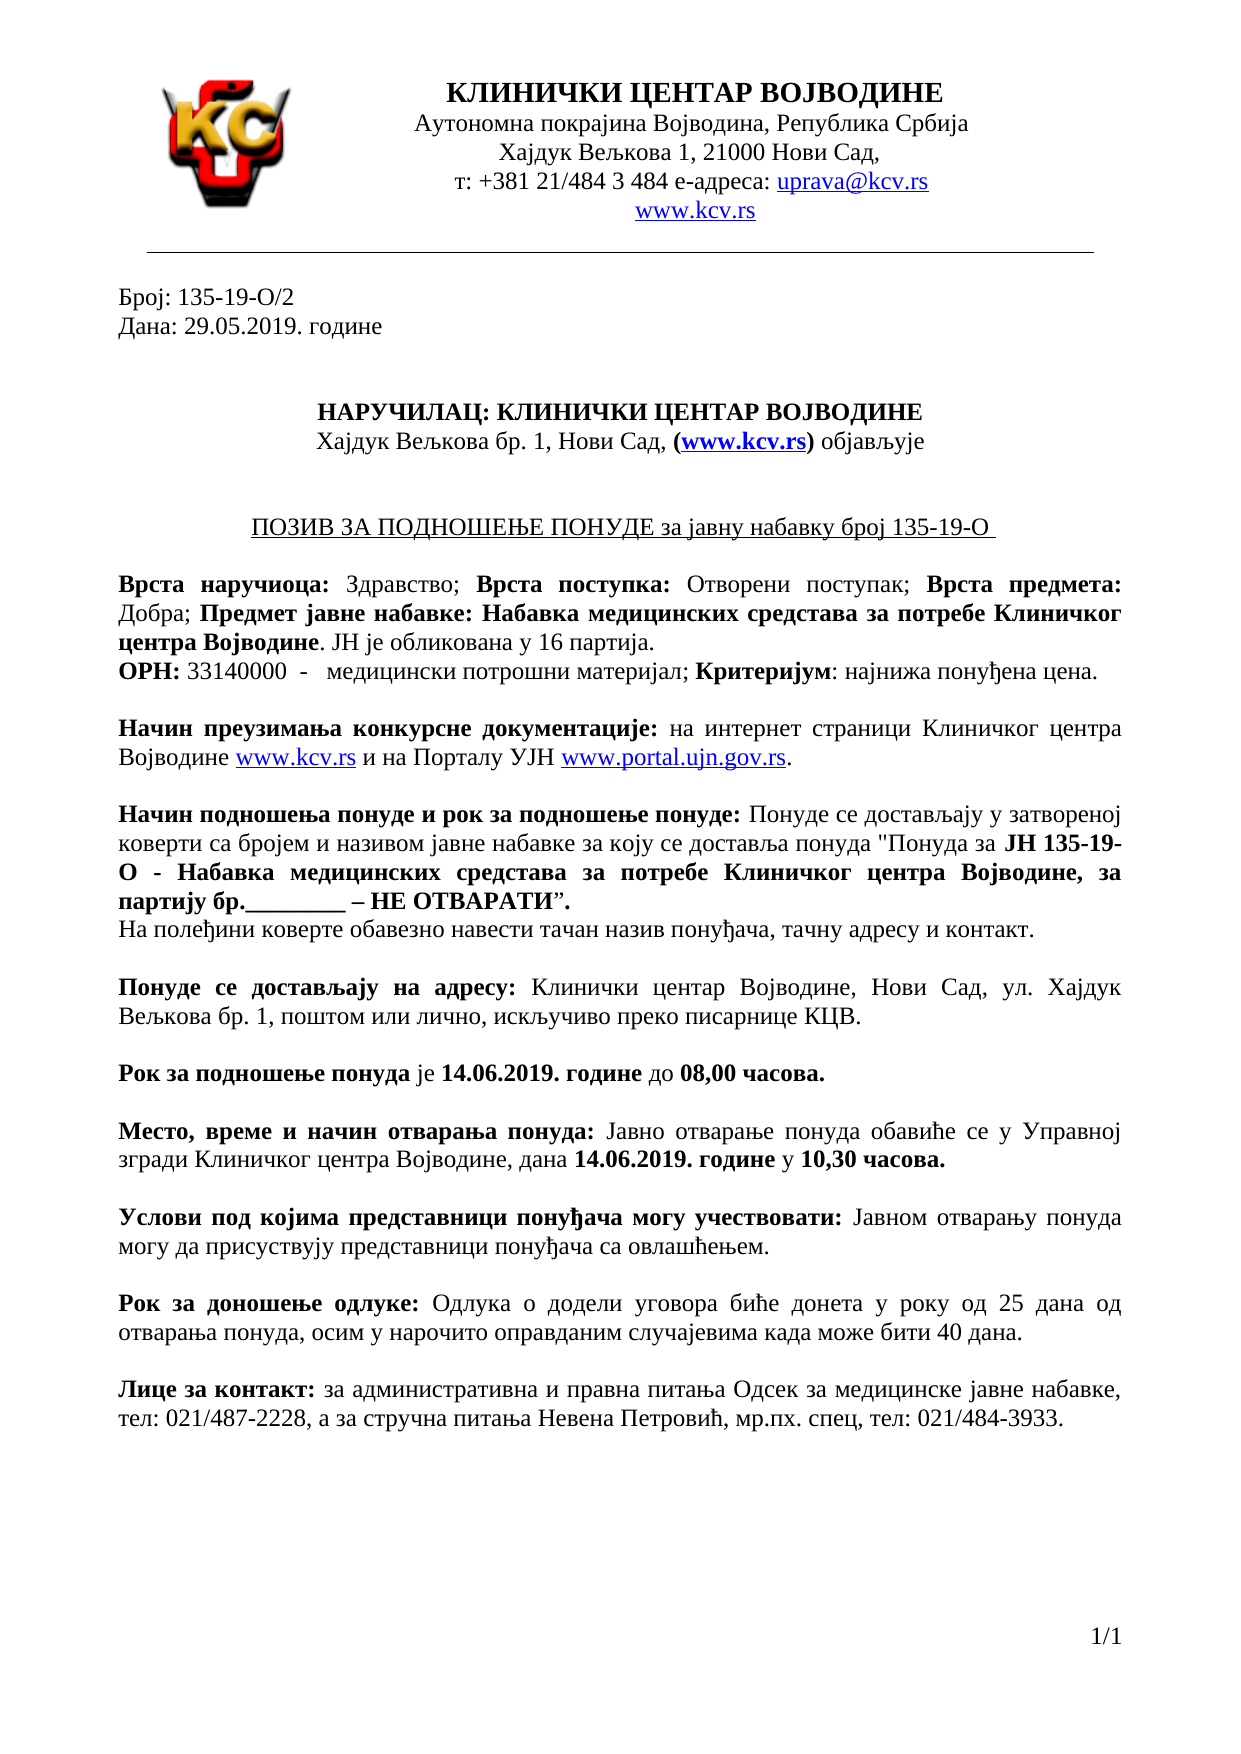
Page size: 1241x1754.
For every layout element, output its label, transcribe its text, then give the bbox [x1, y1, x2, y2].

text Понуде се достављају на адресу: Клинички центар Војводине, Нови Сад, ул. Хајдук Вељкова бр. 1, поштом или лично, искључиво преко писарнице КЦВ. [118, 972, 1122, 1029]
text Број: 135-19-О/2 [118, 282, 1122, 311]
subtitle Хајдук Вељкова бр. 1, Нови Сад, (www.kcv.rs) објављује [118, 426, 1122, 454]
text Лице за контакт: за административна и правна питања Одсек за медицинске јавне набавке, тел: 021/487-2228, а за стручна питања Невена Петровић, мр.пх. спец, тел: 021/484-3933. [118, 1374, 1122, 1432]
text Услови под којима представници понуђача могу учествовати: Јавном отварању понуда могу да присуствују представници понуђача са овлашћењем. [118, 1202, 1122, 1259]
text Врста наручиоца: Здравство; Врста поступка: Отворени поступак; Врста предмета: ; Предмет јавне набавке: Набавка медицинских средстава за потребе Клиничког центра Војводине. ЈН је обликована у 16 партијa. [118, 569, 1122, 656]
text На полеђини коверте обавезно навести тачан назив понуђача, тачну адресу и контакт. [118, 914, 1122, 943]
text Место, време и начин отварања понуда: Јавно отварање понуда обавиће се у Управној згради Клиничког центра Војводине, дана 14.06.2019. године у 10,30 часова. [118, 1116, 1122, 1173]
text OРН: 33140000 - медицински потрошни материјал; Критеријум: најнижа понуђена цена. [118, 656, 1122, 684]
text Дана: 29.05.2019. године [118, 311, 1122, 339]
text Начин подношења понуде и рок за подношење понуде: Понуде се достављају у затвореној коверти са бројем и називом јавне набавке за коју се доставља понуда "Понуда за ЈН 135-19-O - Набавка медицинских средстава за потребе Клиничког центра Војводине, за партију бр.________ – НЕ ОТВАРАТИ”. [118, 799, 1122, 914]
subtitle ПОЗИВ ЗА ПОДНОШЕЊЕ ПОНУДЕ за јавну набавку број 135-19-О [118, 512, 1122, 541]
text Начин преузимања конкурсне документације: на интернет страници Клиничког центра Војводине www.kcv.rs и на Порталу УЈН www.portal.ujn.gov.rs. [118, 713, 1122, 771]
subtitle НАРУЧИЛАЦ: КЛИНИЧКИ ЦЕНТАР ВОЈВОДИНЕ [118, 397, 1122, 426]
text Рок за доношење одлуке: Одлука о додели уговора биће донета у року од 25 дана од отварања понуда, осим у нарочито оправданим случајевима када може бити 40 дана. [118, 1288, 1122, 1346]
text Рок за подношење понуда је 14.06.2019. године до 08,00 часова. [118, 1058, 1122, 1087]
